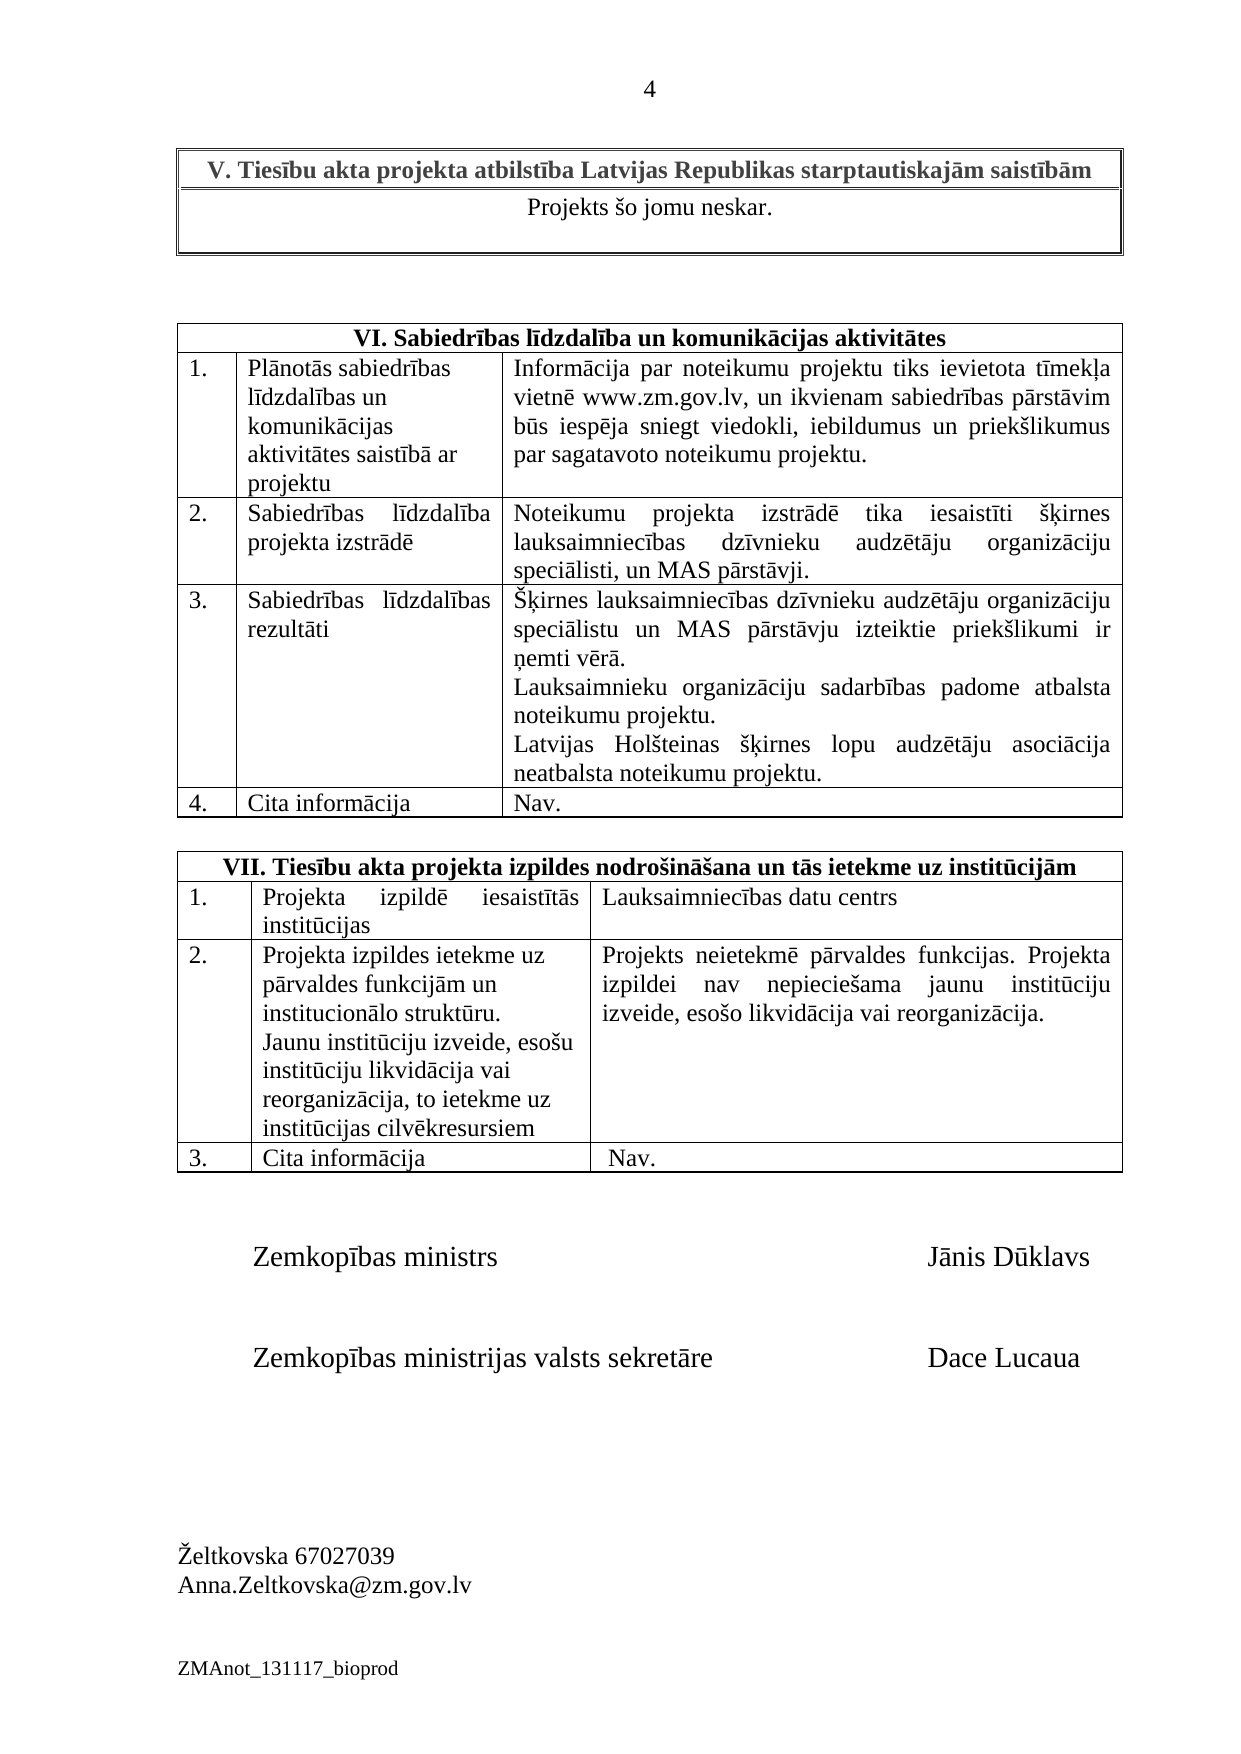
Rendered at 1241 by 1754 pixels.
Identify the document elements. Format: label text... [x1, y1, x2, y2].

table_cell Projekta izpildē iesaistītās institūcijas [252, 882, 590, 939]
table_header V. Tiesību akta projekta atbilstība Latvijas Republikas starptautiskajām saistībām [179, 151, 1120, 186]
table_cell 3. [178, 585, 236, 787]
table_cell Nav. [503, 788, 1122, 816]
table_cell 4. [178, 788, 236, 816]
table_cell Informācija par noteikumu projektu tiks ievietota tīmekļa vietnē www.zm.gov.lv, un ikvienam sabiedrības pārstāvim būs iespēja sniegt viedokli, iebildumus un priekšlikumus par sagatavoto noteikumu projektu. [503, 353, 1122, 497]
table_cell Noteikumu projekta izstrādē tika iesaistīti šķirnes lauksaimniecības dzīvnieku audzētāju organizāciju speciālisti, un MAS pārstāvji. [503, 498, 1122, 584]
table_cell Šķirnes lauksaimniecības dzīvnieku audzētāju organizāciju speciālistu un MAS pārstāvju izteiktie priekšlikumi ir ņemti vērā. Lauksaimnieku organizāciju sadarbības padome atbalsta noteikumu projektu. Latvijas Holšteinas šķirnes lopu audzētāju asociācija neatbalsta noteikumu projektu. [503, 585, 1122, 787]
text Anna.Zeltkovska@zm.gov.lv [177, 1570, 1122, 1599]
table_cell Cita informācija [237, 788, 502, 816]
table_header VII. Tiesību akta projekta izpildes nodrošināšana un tās ietekme uz institūcijām [178, 852, 1122, 881]
table_cell 2. [178, 940, 251, 1142]
table_cell Plānotās sabiedrības līdzdalības un komunikācijas aktivitātes saistībā ar projektu [237, 353, 502, 497]
text Želtkovska 67027039 [177, 1541, 1122, 1570]
table_cell 2. [178, 498, 236, 584]
table_cell Nav. [591, 1143, 1122, 1171]
table_header VI. Sabiedrības līdzdalība un komunikācijas aktivitātes [178, 324, 1122, 352]
table_cell 1. [178, 353, 236, 497]
table_cell Projekts neietekmē pārvaldes funkcijas. Projekta izpildei nav nepieciešama jaunu institūciju izveide, esošo likvidācija vai reorganizācija. [591, 940, 1122, 1142]
table_cell Sabiedrības līdzdalības rezultāti [237, 585, 502, 787]
table_cell 1. [178, 882, 251, 939]
table_cell 3. [178, 1143, 251, 1171]
table_cell Lauksaimniecības datu centrs [591, 882, 1122, 939]
text Zemkopības ministrijas valsts sekretāre Dace Lucaua [177, 1340, 1122, 1374]
table_cell Projekta izpildes ietekme uz pārvaldes funkcijām un institucionālo struktūru. Jaunu institūciju izveide, esošu institūciju likvidācija vai reorganizācija, to ietekme uz institūcijas cilvēkresursiem [252, 940, 590, 1142]
text Zemkopības ministrs Jānis Dūklavs [177, 1239, 1122, 1273]
table_cell Sabiedrības līdzdalība projekta izstrādē [237, 498, 502, 584]
table_cell Projekts šo jomu neskar. [179, 186, 1121, 252]
table_cell Cita informācija [252, 1143, 590, 1171]
